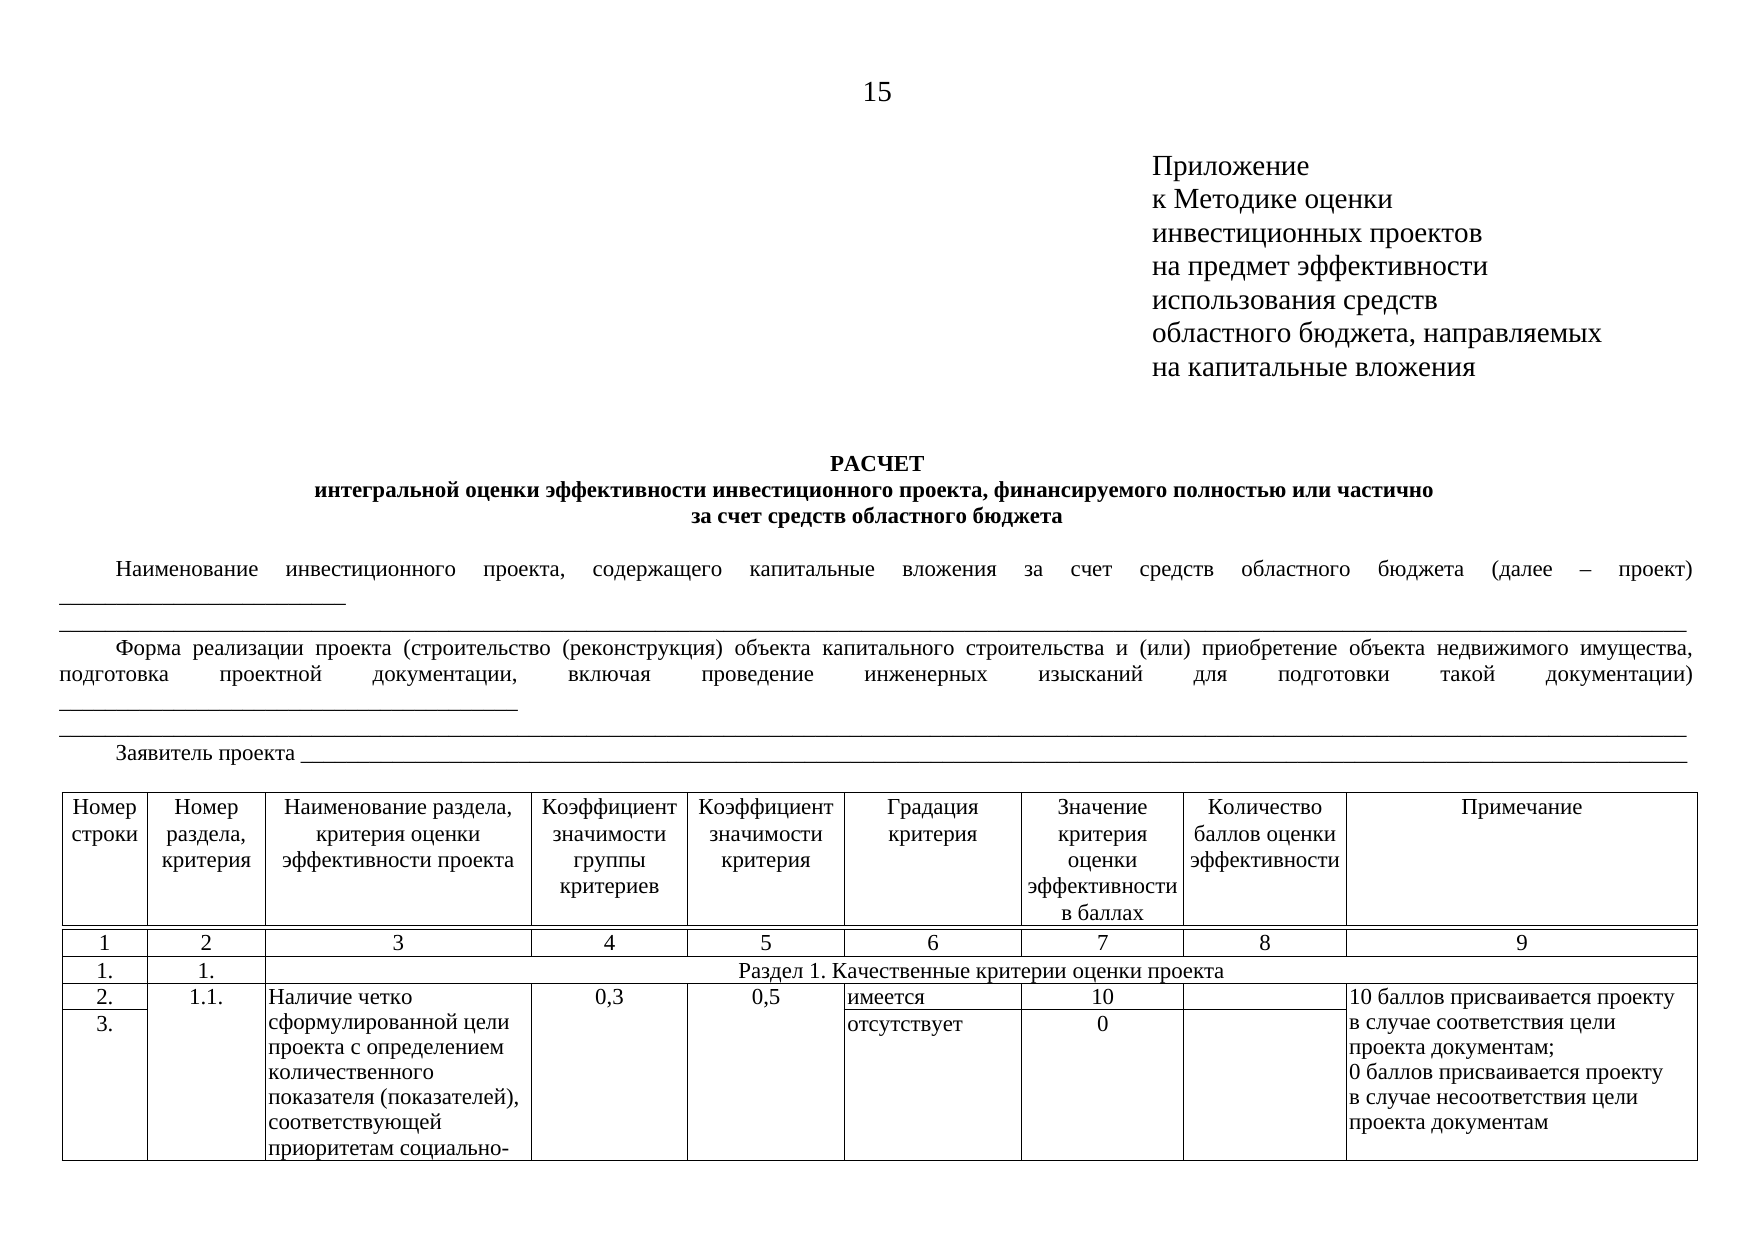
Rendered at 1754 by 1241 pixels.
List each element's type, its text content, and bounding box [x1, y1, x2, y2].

text к Методике оценки [1152, 181, 1695, 215]
table_header 9 [1347, 930, 1697, 956]
text РАСЧЕТ [59, 449, 1695, 476]
table_header 1 [63, 930, 147, 956]
table_cell [1184, 1010, 1346, 1160]
table_header 5 [688, 930, 844, 956]
table_cell 1.1. [148, 984, 265, 1160]
table_header Градация критерия [845, 793, 1021, 925]
table_cell 10 баллов присваивается проекту в случае соответствия цели проекта документам; 0 баллов присваивается проекту в случае несоответствия цели проекта документам [1347, 984, 1697, 1160]
table_header 2 [148, 930, 265, 956]
table_cell 0,5 [688, 984, 844, 1160]
table_header Количество баллов оценки эффективности [1184, 793, 1346, 925]
text Заявитель проекта _________________________________________________________________________________________________________________________ [59, 739, 1695, 766]
text на предмет эффективности [1152, 248, 1695, 282]
text использования средств [1152, 282, 1695, 315]
table_cell [1184, 984, 1346, 1009]
table_cell 0 [1022, 1010, 1183, 1160]
table_header Коэффициент значимости критерия [688, 793, 844, 925]
table_header Номер раздела, критерия [148, 793, 265, 925]
table_cell 1. [63, 957, 147, 983]
table_header 3 [266, 930, 531, 956]
table_cell 3. [63, 1010, 147, 1160]
table_cell имеется [845, 984, 1021, 1009]
table_cell 1. [148, 957, 265, 983]
table_cell 10 [1022, 984, 1183, 1009]
table_header 6 [845, 930, 1021, 956]
text Наименование инвестиционного проекта, содержащего капитальные вложения за счет средств областного бюджета (далее – проект) _________________________ ______________________________________________________________________________________________________________________________________________ [59, 555, 1695, 634]
table_cell отсутствует [845, 1010, 1021, 1160]
table_header Коэффициент значимости группы критериев [532, 793, 687, 925]
table_header Номер строки [63, 793, 147, 925]
table_cell 0,3 [532, 984, 687, 1160]
text инвестиционных проектов [1152, 215, 1695, 248]
text Приложение [1152, 148, 1695, 181]
table_cell 2. [63, 984, 147, 1009]
table_header Значение критерия оценки эффективности в баллах [1022, 793, 1183, 925]
text областного бюджета, направляемых на капитальные вложения [1152, 315, 1695, 382]
text интегральной оценки эффективности инвестиционного проекта, финансируемого полностью или частично за счет средств областного бюджета [59, 476, 1695, 529]
table_cell Раздел 1. Качественные критерии оценки проекта [266, 957, 1697, 983]
table_header Наименование раздела, критерия оценки эффективности проекта [266, 793, 531, 925]
table_header Примечание [1347, 793, 1697, 925]
table_header 8 [1184, 930, 1346, 956]
table_header 7 [1022, 930, 1183, 956]
table_header 4 [532, 930, 687, 956]
text Форма реализации проекта (строительство (реконструкция) объекта капитального строительства и (или) приобретение объекта недвижимого имущества, подготовка проектной документации, включая проведение инженерных изысканий для подготовки такой документации) ________________________________________ ______________________________________________________________________________________________________________________________________________ [59, 634, 1695, 739]
